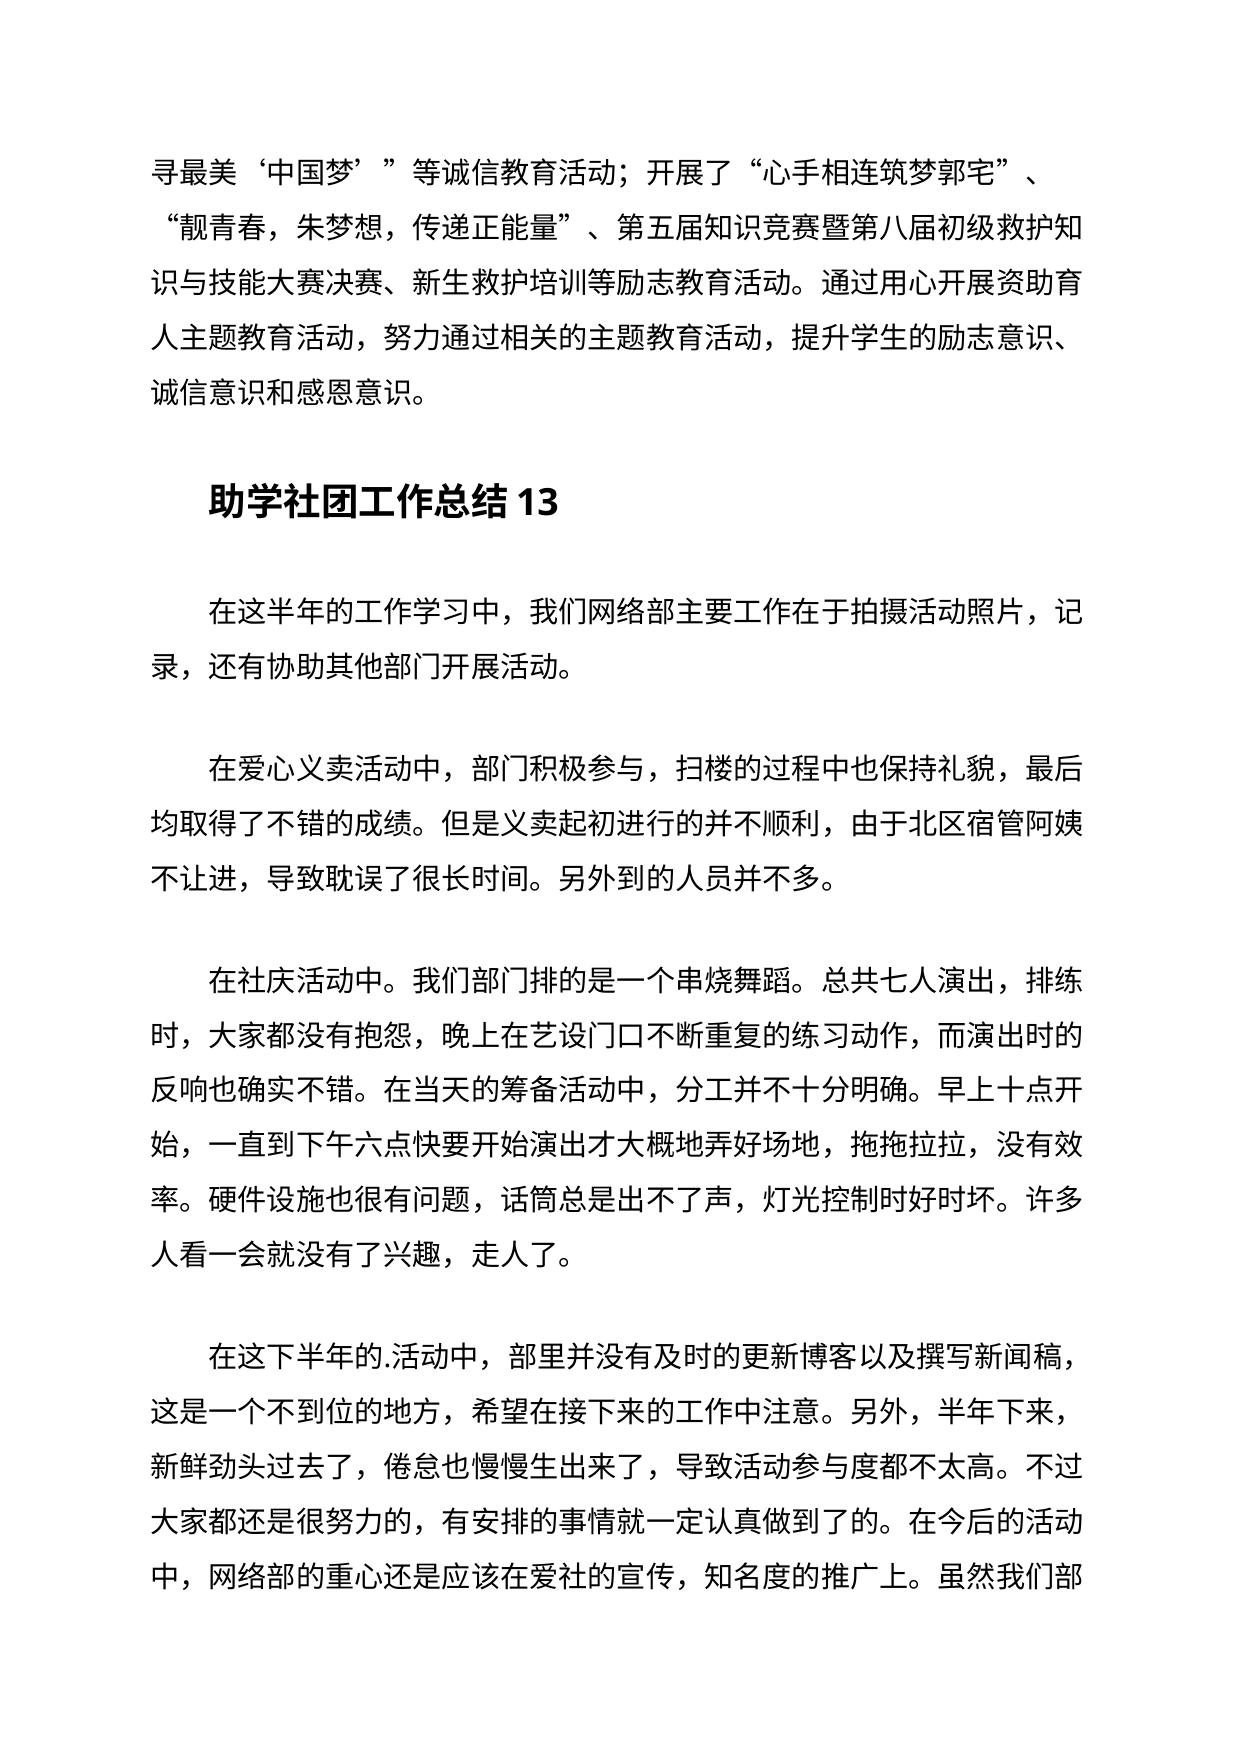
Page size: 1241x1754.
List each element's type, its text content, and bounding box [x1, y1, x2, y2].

text 在社庆活动中。我们部门排的是一个串烧舞蹈。总共七人演出，排练时，大家都没有抱怨，晚上在艺设门口不断重复的练习动作，而演出时的反响也确实不错。在当天的筹备活动中，分工并不十分明确。早上十点开始，一直到下午六点快要开始演出才大概地弄好场地，拖拖拉拉，没有效率。硬件设施也很有问题，话筒总是出不了声，灯光控制时好时坏。许多人看一会就没有了兴趣，走人了。 [150, 957, 1090, 1274]
text 在这半年的工作学习中，我们网络部主要工作在于拍摄活动照片，记录，还有协助其他部门开展活动。 [150, 589, 1090, 686]
text 助学社团工作总结13 [150, 471, 1090, 526]
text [150, 150, 1090, 412]
text 在爱心义卖活动中，部门积极参与，扫楼的过程中也保持礼貌，最后均取得了不错的成绩。但是义卖起初进行的并不顺利，由于北区宿管阿姨不让进，导致耽误了很长时间。另外到的人员并不多。 [150, 746, 1090, 898]
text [150, 1333, 1090, 1595]
